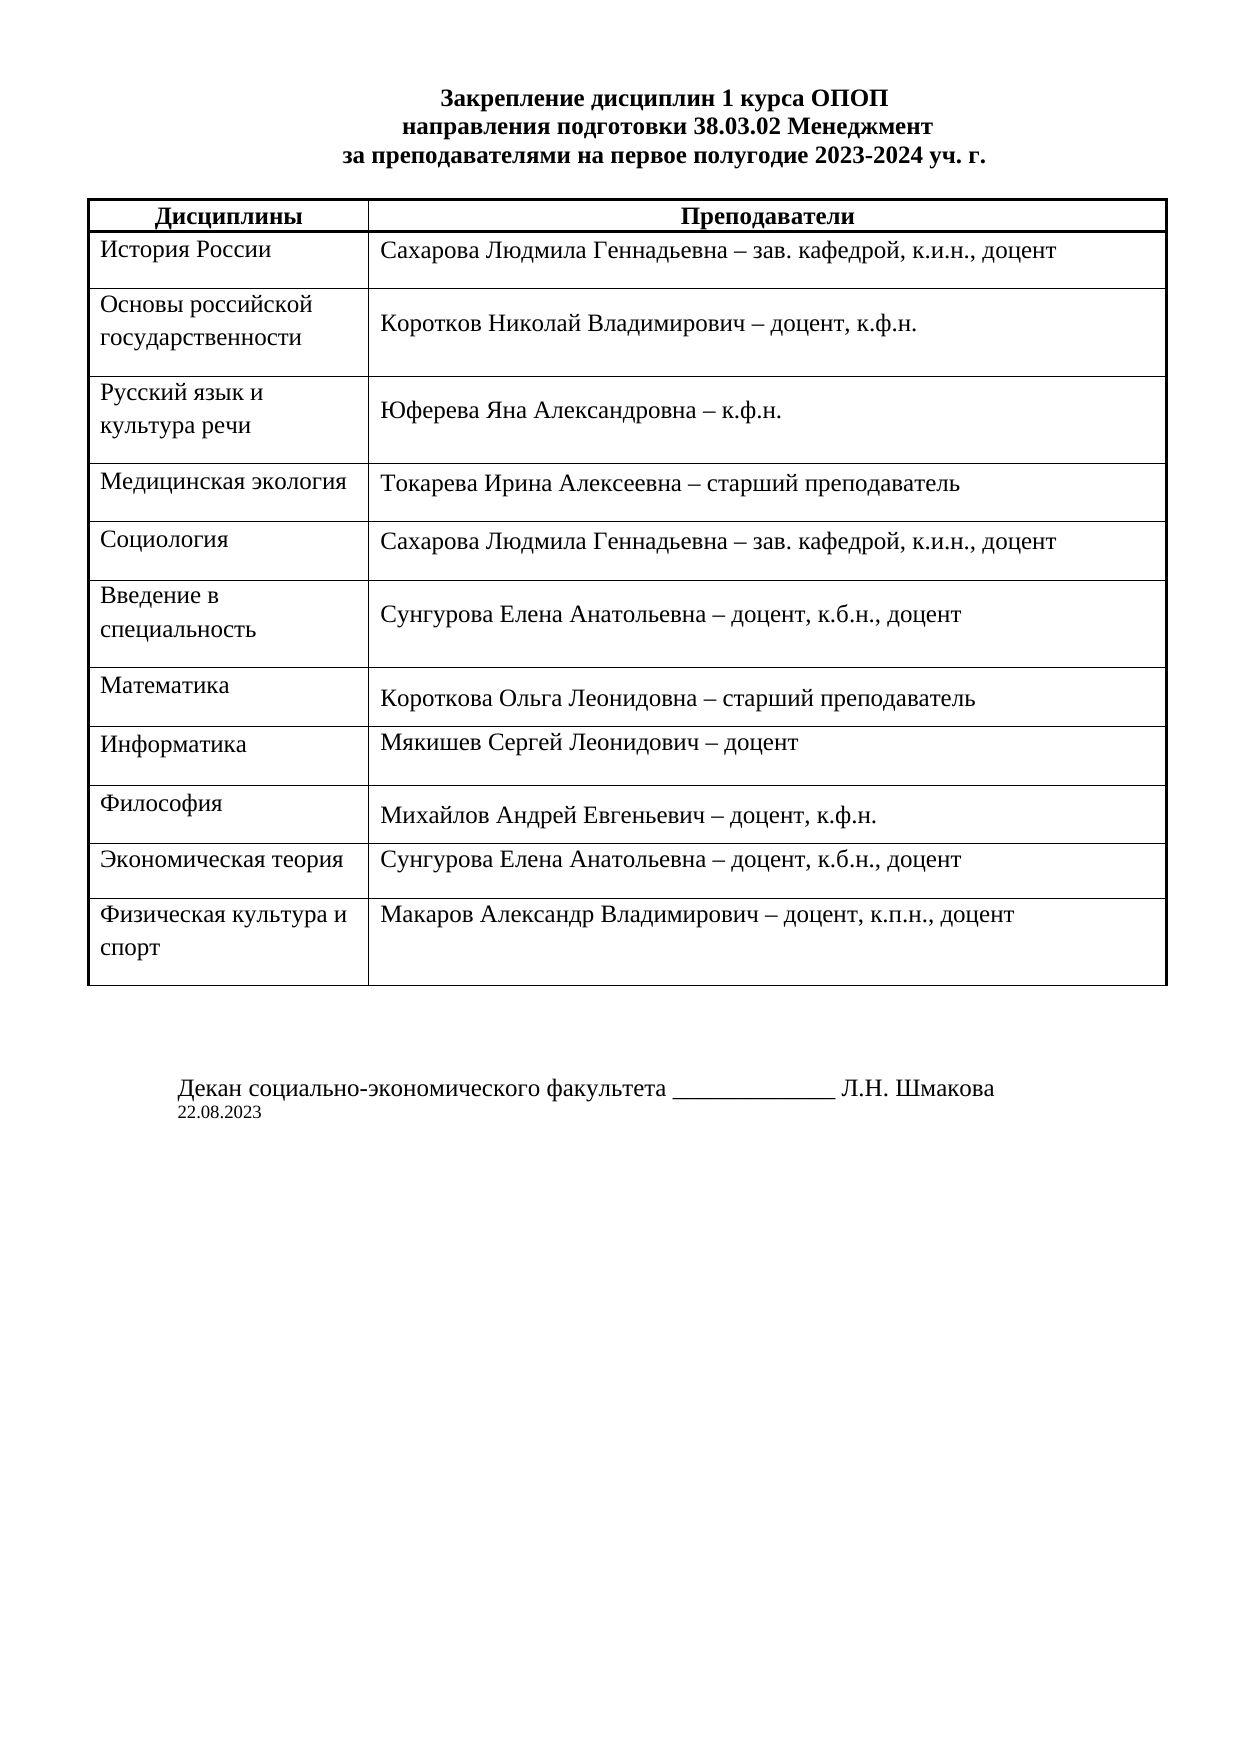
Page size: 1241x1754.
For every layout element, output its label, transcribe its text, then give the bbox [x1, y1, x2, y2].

table_cell Михайлов Андрей Евгеньевич – доцент, к.ф.н. [369, 786, 1165, 843]
table_cell Математика [90, 668, 368, 726]
table_cell Сунгурова Елена Анатольевна – доцент, к.б.н., доцент [369, 581, 1165, 667]
text Закрепление дисциплин 1 курса ОПОП [177, 83, 1152, 111]
table_cell Мякишев Сергей Леонидович – доцент [369, 727, 1165, 784]
text Декан социально-экономического факультета _____________ Л.Н. Шмакова [177, 1073, 1152, 1101]
table_cell Русский язык и культура речи [90, 377, 368, 463]
table_cell Сахарова Людмила Геннадьевна – зав. кафедрой, к.и.н., доцент [369, 522, 1165, 579]
text за преподавателями на первое полугодие 2023-2024 уч. г. [177, 140, 1152, 169]
table_cell Токарева Ирина Алексеевна – старший преподаватель [369, 464, 1165, 521]
table_cell Сунгурова Елена Анатольевна – доцент, к.б.н., доцент [369, 844, 1165, 898]
table_cell Введение в специальность [90, 581, 368, 667]
table_cell Информатика [90, 727, 368, 784]
table_header Дисциплины [90, 201, 368, 229]
table_cell Философия [90, 786, 368, 843]
table_header Преподаватели [369, 201, 1165, 229]
text 22.08.2023 [177, 1101, 1152, 1123]
table_cell Медицинская экология [90, 464, 368, 521]
table_cell Основы российской государственности [90, 289, 368, 376]
table_cell Коротков Николай Владимирович – доцент, к.ф.н. [369, 289, 1165, 376]
table_cell Короткова Ольга Леонидовна – старший преподаватель [369, 668, 1165, 726]
text направления подготовки 38.03.02 Менеджмент [177, 111, 1152, 140]
table_cell Макаров Александр Владимирович – доцент, к.п.н., доцент [369, 899, 1165, 985]
table_cell История России [90, 233, 368, 288]
table_cell Физическая культура и спорт [90, 899, 368, 985]
table_cell Юферева Яна Александровна – к.ф.н. [369, 377, 1165, 463]
table_cell Экономическая теория [90, 844, 368, 898]
table_cell Сахарова Людмила Геннадьевна – зав. кафедрой, к.и.н., доцент [369, 233, 1165, 288]
table_cell Социология [90, 522, 368, 579]
